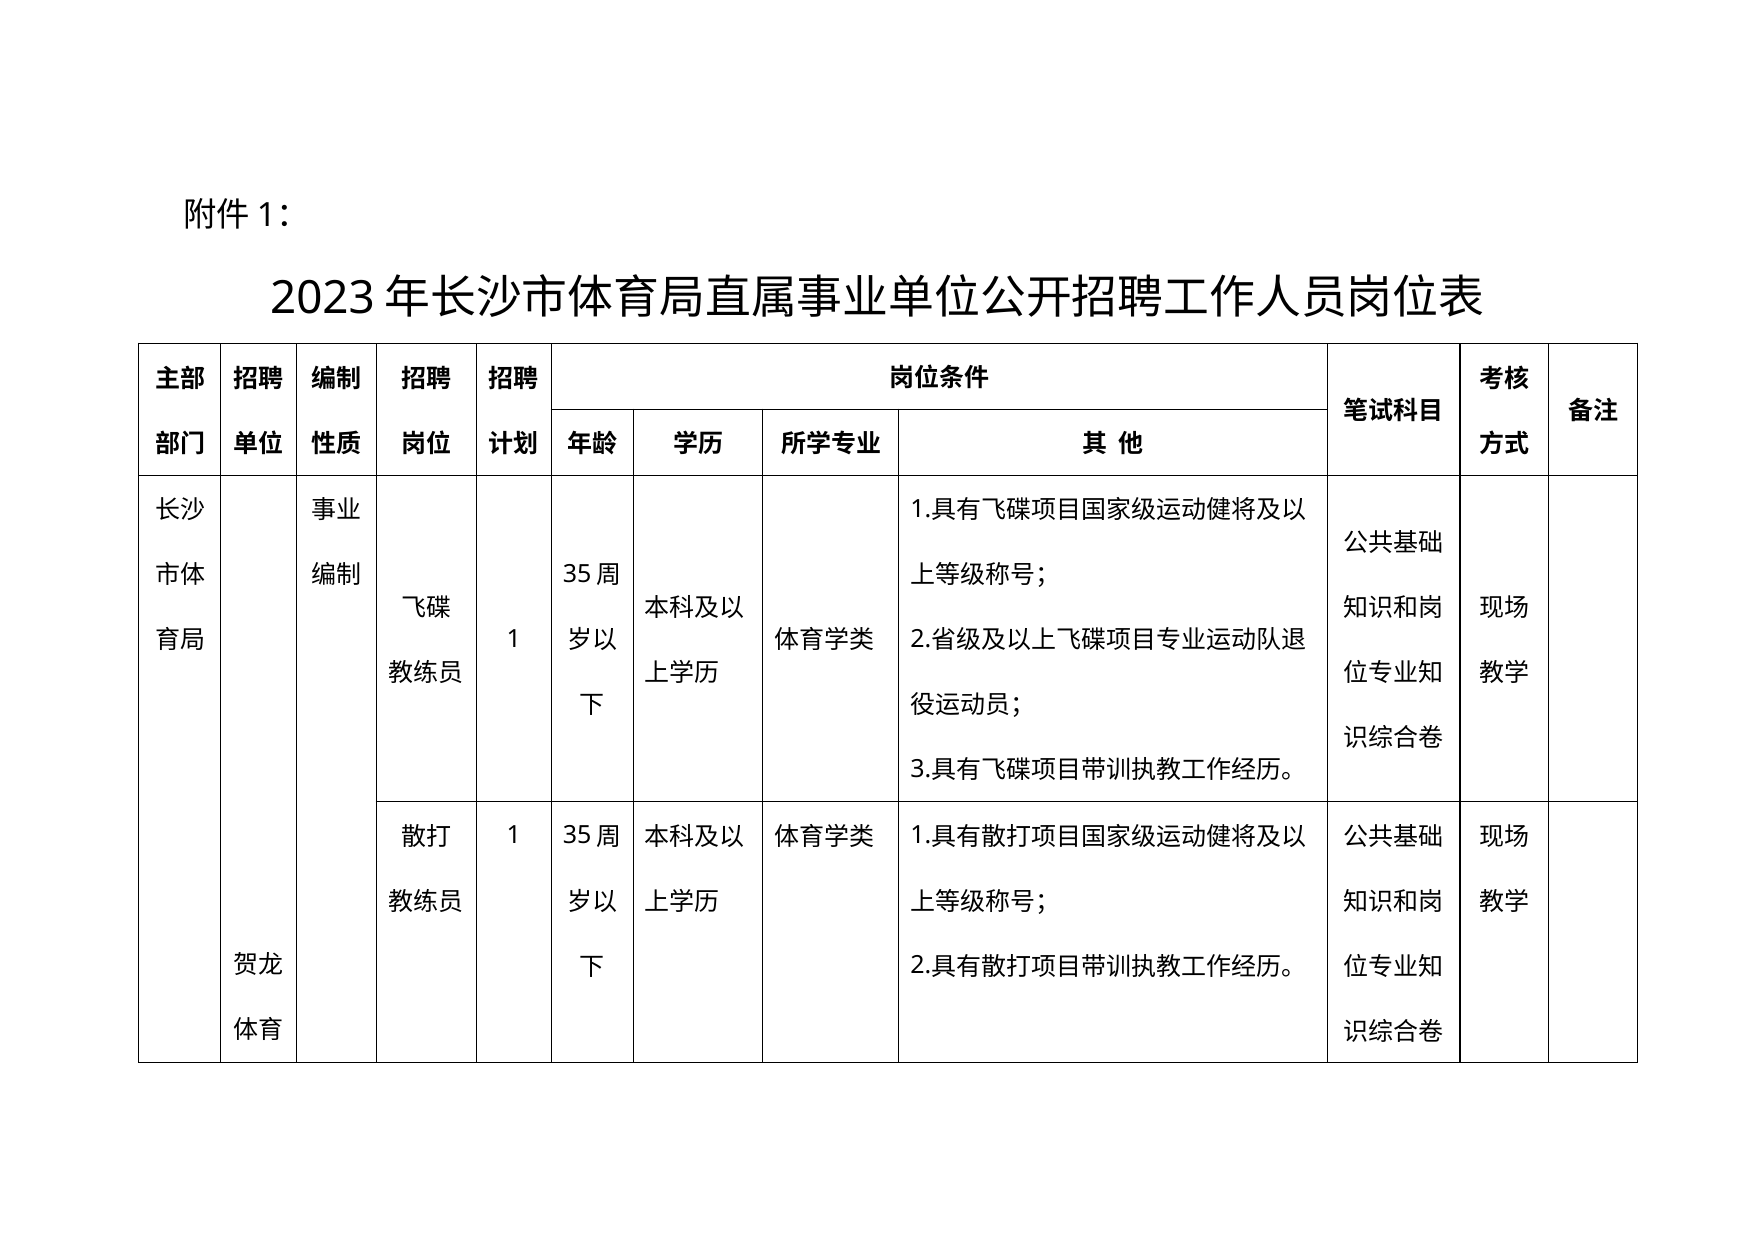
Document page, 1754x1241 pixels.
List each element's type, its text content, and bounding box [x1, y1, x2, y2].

table_header 招聘单位 [221, 344, 296, 474]
table_header 编制性质 [297, 344, 376, 474]
table_cell 1.具有飞碟项目国家级运动健将及以上等级称号； 2.省级及以上飞碟项目专业运动队退役运动员； 3.具有飞碟项目带训执教工作经历。 [899, 476, 1327, 801]
table_header 岗位条件 [552, 344, 1327, 408]
table_cell 长沙市体育局 [139, 476, 220, 1062]
table_cell 本科及以 上学历 [634, 476, 762, 801]
table_cell 年龄 [552, 410, 633, 474]
table_cell 本科及以 上学历 [634, 802, 762, 1062]
table_cell 1.具有散打项目国家级运动健将及以上等级称号； 2.具有散打项目带训执教工作经历。 [899, 802, 1327, 1062]
table_cell 体育学类 [763, 802, 898, 1062]
table_header 招聘计划 [477, 344, 551, 474]
table_header 考核方式 [1461, 344, 1548, 474]
table_cell 其 他 [899, 410, 1327, 474]
table_header 主部 部门 [139, 344, 220, 474]
text 2023年长沙市体育局直属事业单位公开招聘工作人员岗位表 [150, 245, 1604, 342]
table_header 备注 [1549, 344, 1637, 474]
table_cell 学历 [634, 410, 762, 474]
table_cell 1 [477, 802, 551, 1062]
table_cell 贺龙体育运动学校 [221, 476, 296, 1062]
table_cell 体育学类 [763, 476, 898, 801]
text 附件1： [150, 180, 1604, 245]
table_cell [1549, 802, 1637, 1062]
table_cell 1 [477, 476, 551, 801]
table_cell 散打 教练员 [377, 802, 476, 1062]
table_header 招聘 岗位 [377, 344, 476, 474]
table_cell 现场教学 [1461, 476, 1548, 801]
table_cell 事业编制 [297, 476, 376, 1062]
table_cell [1549, 476, 1637, 801]
table_cell 公共基础知识和岗位专业知识综合卷 [1328, 802, 1459, 1062]
table_cell 35周岁以下 [552, 802, 633, 1062]
table_header 笔试科目 [1328, 344, 1459, 474]
table_cell 现场教学 [1461, 802, 1548, 1062]
table_cell 公共基础知识和岗位专业知识综合卷 [1328, 476, 1459, 801]
table_cell 飞碟 教练员 [377, 476, 476, 801]
table_cell 所学专业 [763, 410, 898, 474]
table_cell 35周岁以下 [552, 476, 633, 801]
